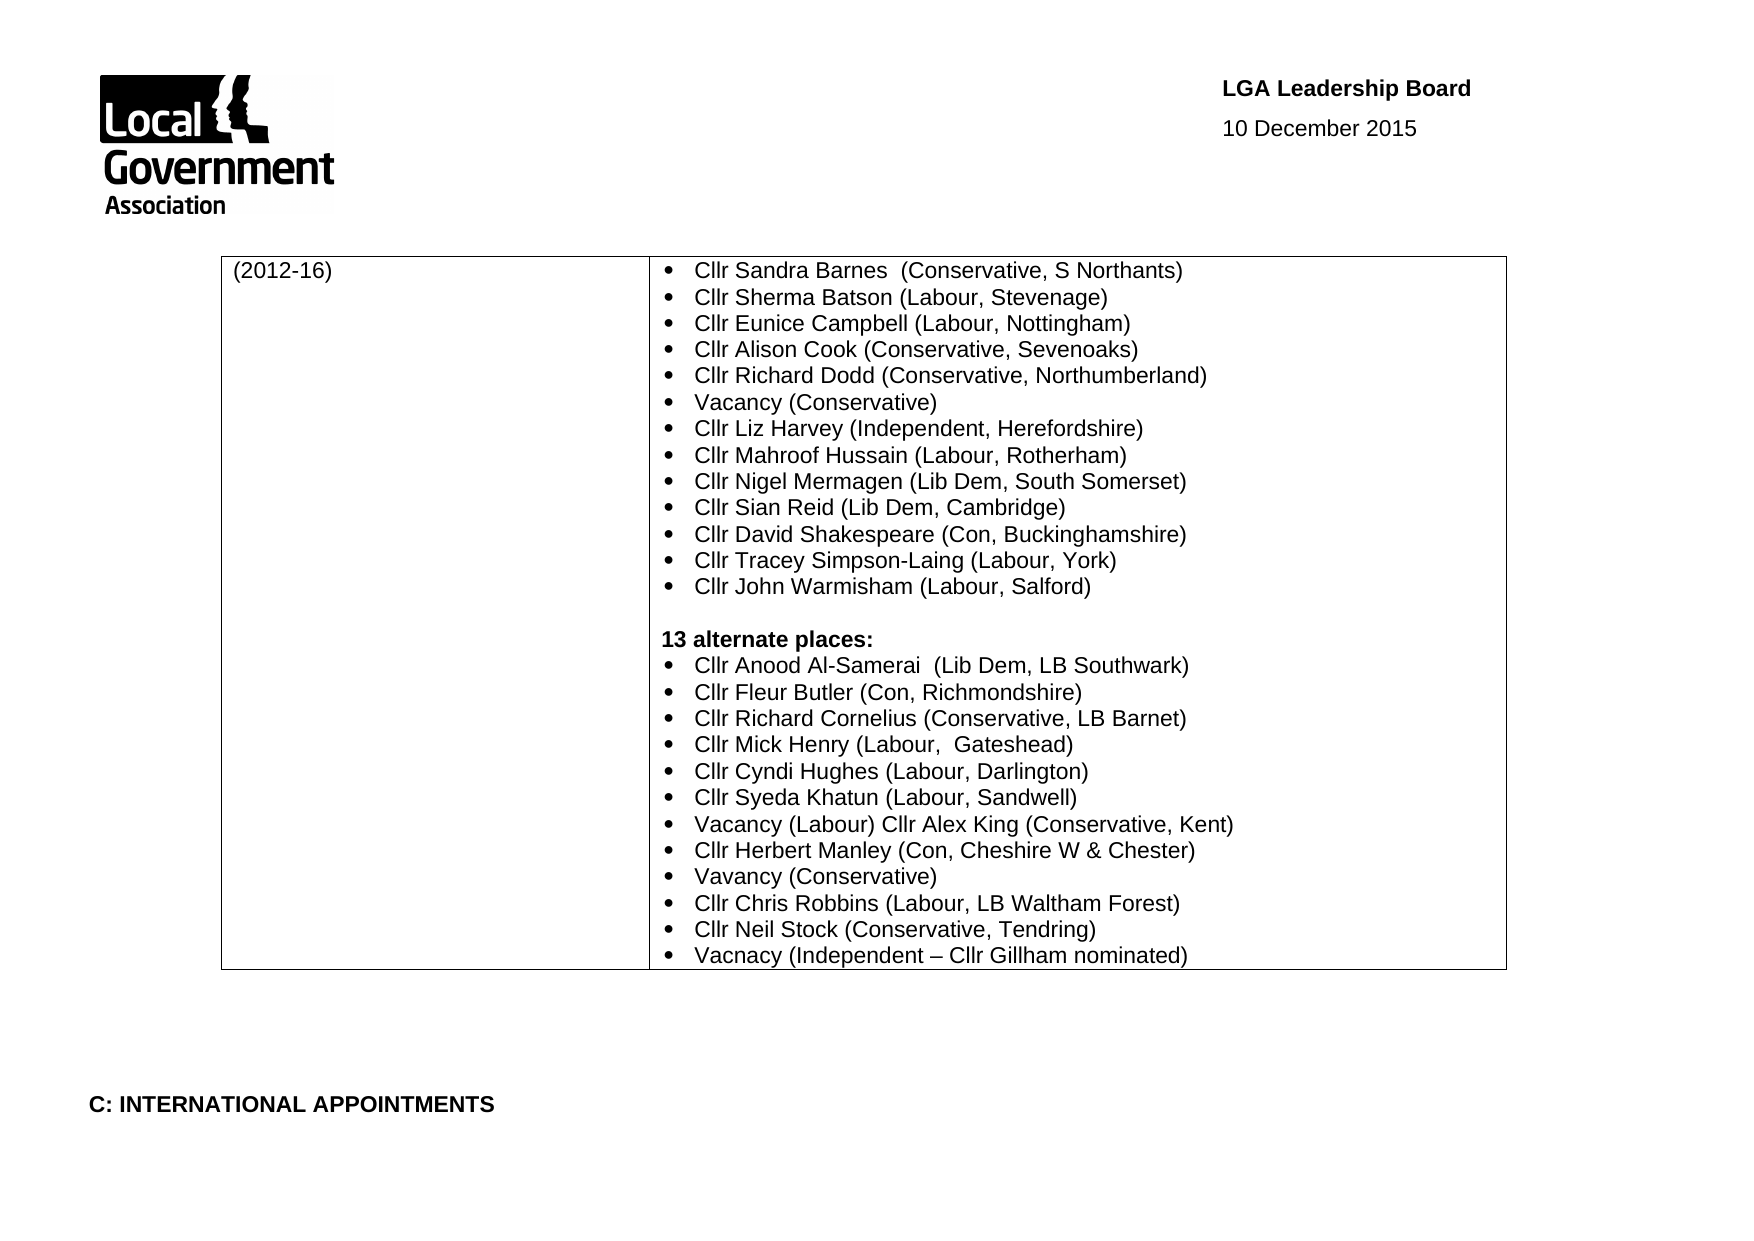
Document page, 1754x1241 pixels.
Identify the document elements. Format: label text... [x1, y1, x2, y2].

table_cell Congress of the Council of Europe (2012-16) [222, 257, 649, 969]
picture [100, 75, 335, 214]
text C: INTERNATIONAL APPOINTMENTS [89, 1091, 1665, 1117]
